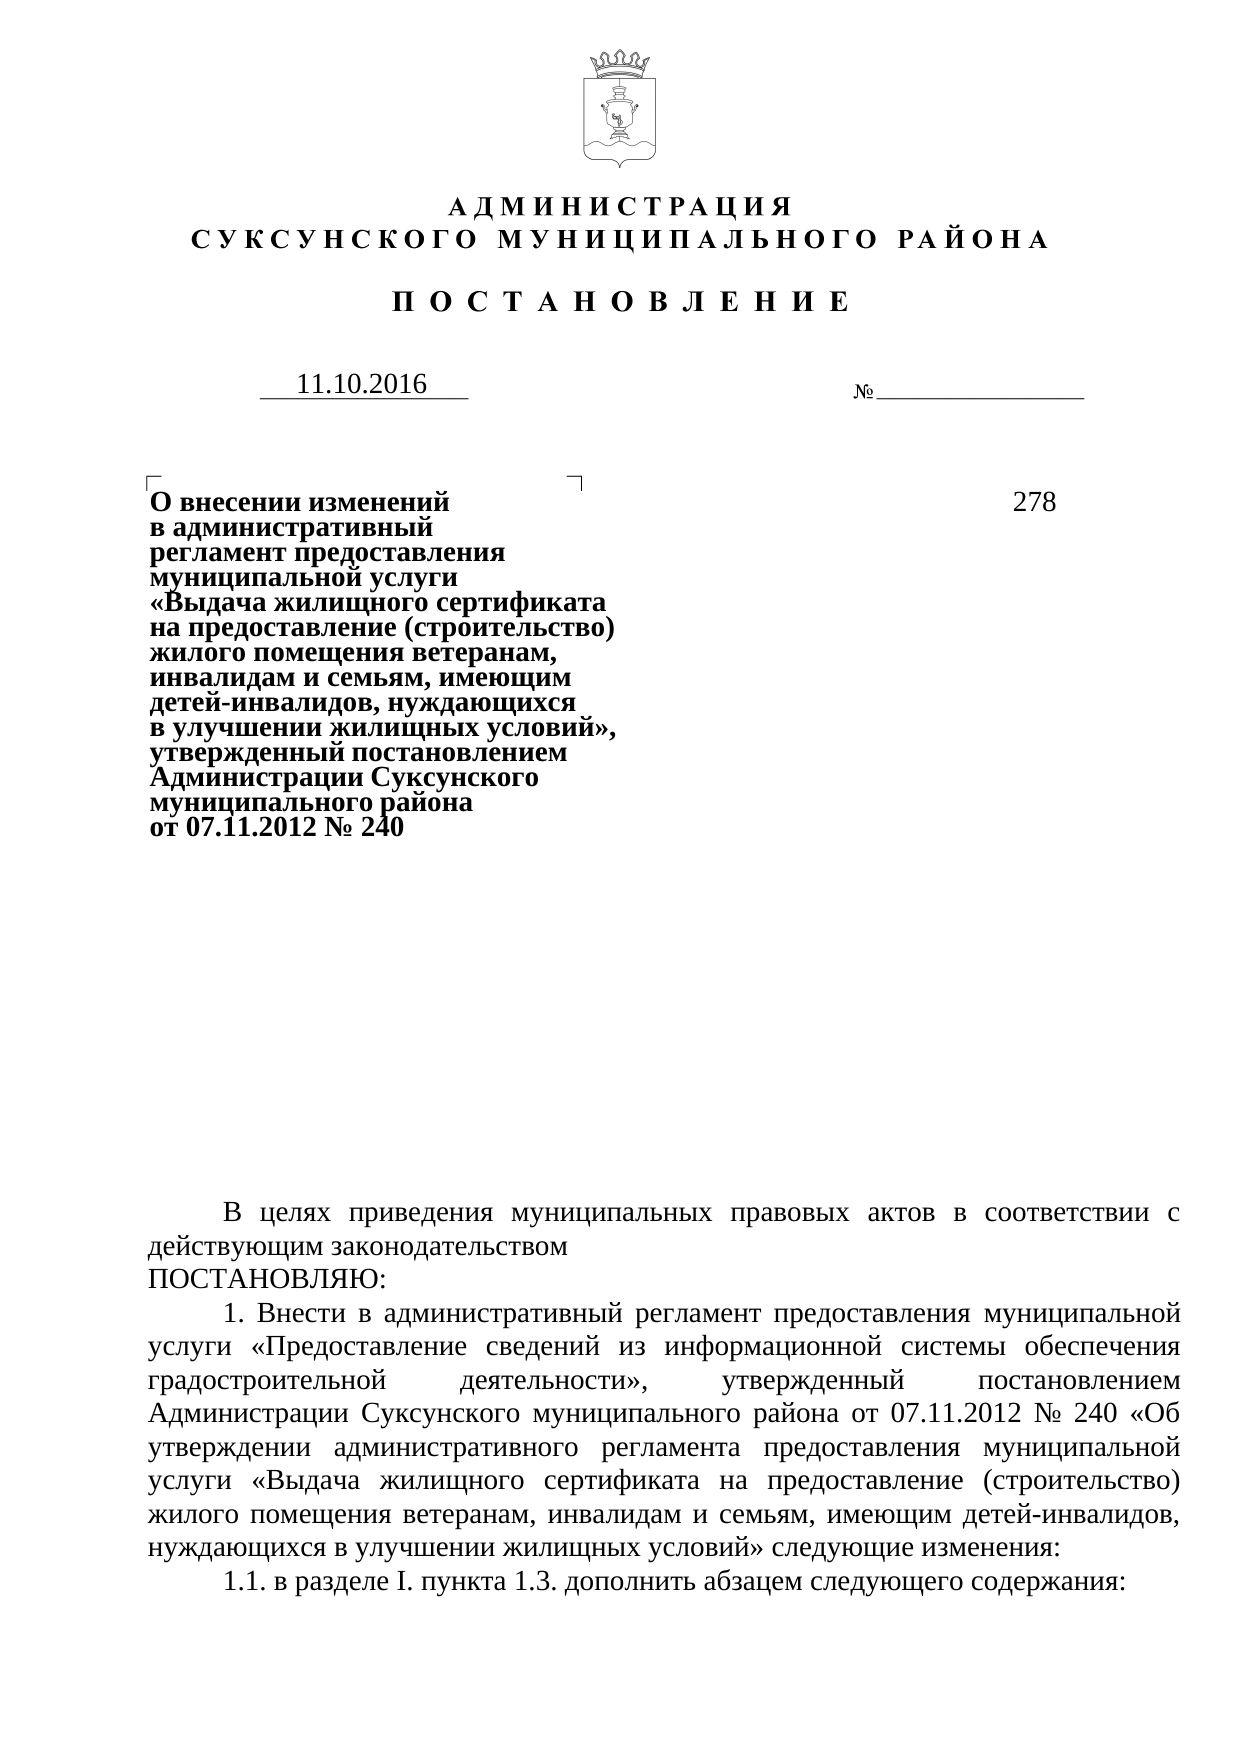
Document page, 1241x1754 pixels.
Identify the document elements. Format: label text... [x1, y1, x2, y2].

text ПОСТАНОВЛЯЮ: [148, 1261, 1181, 1295]
picture [146, 37, 1085, 491]
text В целях приведения муниципальных правовых актов в соответствии с действующим законодательством [148, 1194, 1181, 1261]
table_header [143, 491, 591, 857]
text 1. Внести в административный регламент предоставления муниципальной услуги «Предоставление сведений из информационной системы обеспечения градостроительной деятельности», утвержденный постановлением Администрации Суксунского муниципального района от 07.11.2012 № 240 «Об утверждении административного регламента предоставления муниципальной услуги «Выдача жилищного сертификата на предоставление (строительство) жилого помещения ветеранам, инвалидам и семьям, имеющим детей-инвалидов, нуждающихся в улучшении жилищных условий» следующие изменения: [148, 1295, 1181, 1563]
text 1.1. в разделе I. пункта 1.3. дополнить абзацем следующего содержания: [148, 1563, 1181, 1597]
